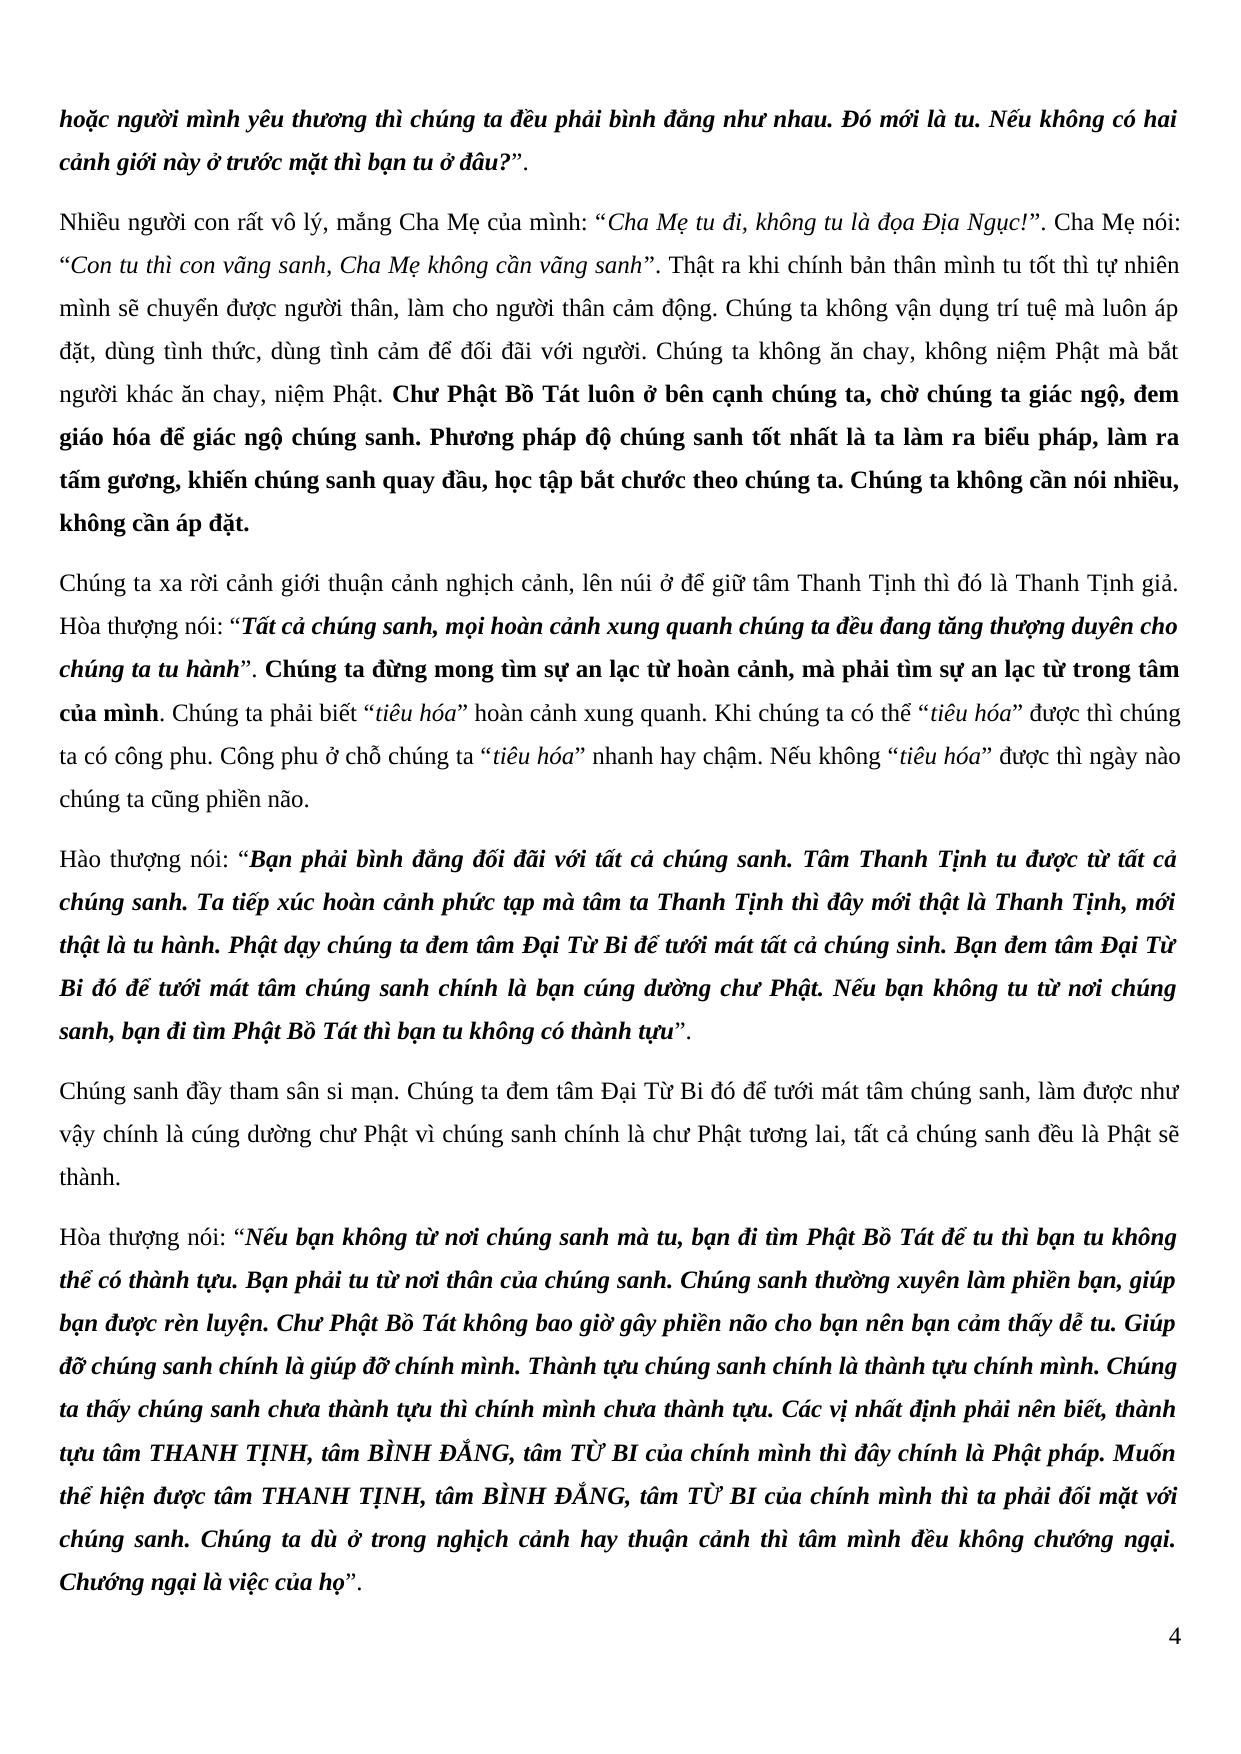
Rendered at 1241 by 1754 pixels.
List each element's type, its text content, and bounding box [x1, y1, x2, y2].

text Nhiều người con rất vô lý, mắng Cha Mẹ của mình: “Cha Mẹ tu đi, không tu là đọa Địa Ngục!”. Cha Mẹ nói: “Con tu thì con vãng sanh, Cha Mẹ không cần vãng sanh”. Thật ra khi chính bản thân mình tu tốt thì tự nhiên mình sẽ chuyển được người thân, làm cho người thân cảm động. Chúng ta không vận dụng trí tuệ mà luôn áp đặt, dùng tình thức, dùng tình cảm để đối đãi với người. Chúng ta không ăn chay, không niệm Phật mà bắt người khác ăn chay, niệm Phật. Chư Phật Bồ Tát luôn ở bên cạnh chúng ta, chờ chúng ta giác ngộ, đem giáo hóa để giác ngộ chúng sanh. Phương pháp độ chúng sanh tốt nhất là ta làm ra biểu pháp, làm ra tấm gương, khiến chúng sanh quay đầu, học tập bắt chước theo chúng ta. Chúng ta không cần nói nhiều, không cần áp đặt. [59, 207, 1181, 537]
text Hào thượng nói: “Bạn phải bình đẳng đối đãi với tất cả chúng sanh. Tâm Thanh Tịnh tu được từ tất cả chúng sanh. Ta tiếp xúc hoàn cảnh phức tạp mà tâm ta Thanh Tịnh thì đây mới thật là Thanh Tịnh, mới thật là tu hành. Phật dạy chúng ta đem tâm Đại Từ Bi để tưới mát tất cả chúng sinh. Bạn đem tâm Đại Từ Bi đó để tưới mát tâm chúng sanh chính là bạn cúng dường chư Phật. Nếu bạn không tu từ nơi chúng sanh, bạn đi tìm Phật Bồ Tát thì bạn tu không có thành tựu”. [59, 844, 1181, 1045]
text Chúng sanh đầy tham sân si mạn. Chúng ta đem tâm Đại Từ Bi đó để tưới mát tâm chúng sanh, làm được như vậy chính là cúng dường chư Phật vì chúng sanh chính là chư Phật tương lai, tất cả chúng sanh đều là Phật sẽ thành. [59, 1076, 1181, 1191]
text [59, 104, 1181, 176]
text Chúng ta xa rời cảnh giới thuận cảnh nghịch cảnh, lên núi ở để giữ tâm Thanh Tịnh thì đó là Thanh Tịnh giả. Hòa thượng nói: “Tất cả chúng sanh, mọi hoàn cảnh xung quanh chúng ta đều đang tăng thượng duyên cho chúng ta tu hành”. Chúng ta đừng mong tìm sự an lạc từ hoàn cảnh, mà phải tìm sự an lạc từ trong tâm của mình. Chúng ta phải biết “tiêu hóa” hoàn cảnh xung quanh. Khi chúng ta có thể “tiêu hóa” được thì chúng ta có công phu. Công phu ở chỗ chúng ta “tiêu hóa” nhanh hay chậm. Nếu không “tiêu hóa” được thì ngày nào chúng ta cũng phiền não. [59, 568, 1181, 813]
text Hòa thượng nói: “Nếu bạn không từ nơi chúng sanh mà tu, bạn đi tìm Phật Bồ Tát để tu thì bạn tu không thể có thành tựu. Bạn phải tu từ nơi thân của chúng sanh. Chúng sanh thường xuyên làm phiền bạn, giúp bạn được rèn luyện. Chư Phật Bồ Tát không bao giờ gây phiền não cho bạn nên bạn cảm thấy dễ tu. Giúp đỡ chúng sanh chính là giúp đỡ chính mình. Thành tựu chúng sanh chính là thành tựu chính mình. Chúng ta thấy chúng sanh chưa thành tựu thì chính mình chưa thành tựu. Các vị nhất định phải nên biết, thành tựu tâm THANH TỊNH, tâm BÌNH ĐẮNG, tâm TỪ BI của chính mình thì đây chính là Phật pháp. Muốn thể hiện được tâm THANH TỊNH, tâm BÌNH ĐẮNG, tâm TỪ BI của chính mình thì ta phải đối mặt với chúng sanh. Chúng ta dù ở trong nghịch cảnh hay thuận cảnh thì tâm mình đều không chướng ngại. Chướng ngại là việc của họ”. [59, 1222, 1181, 1596]
